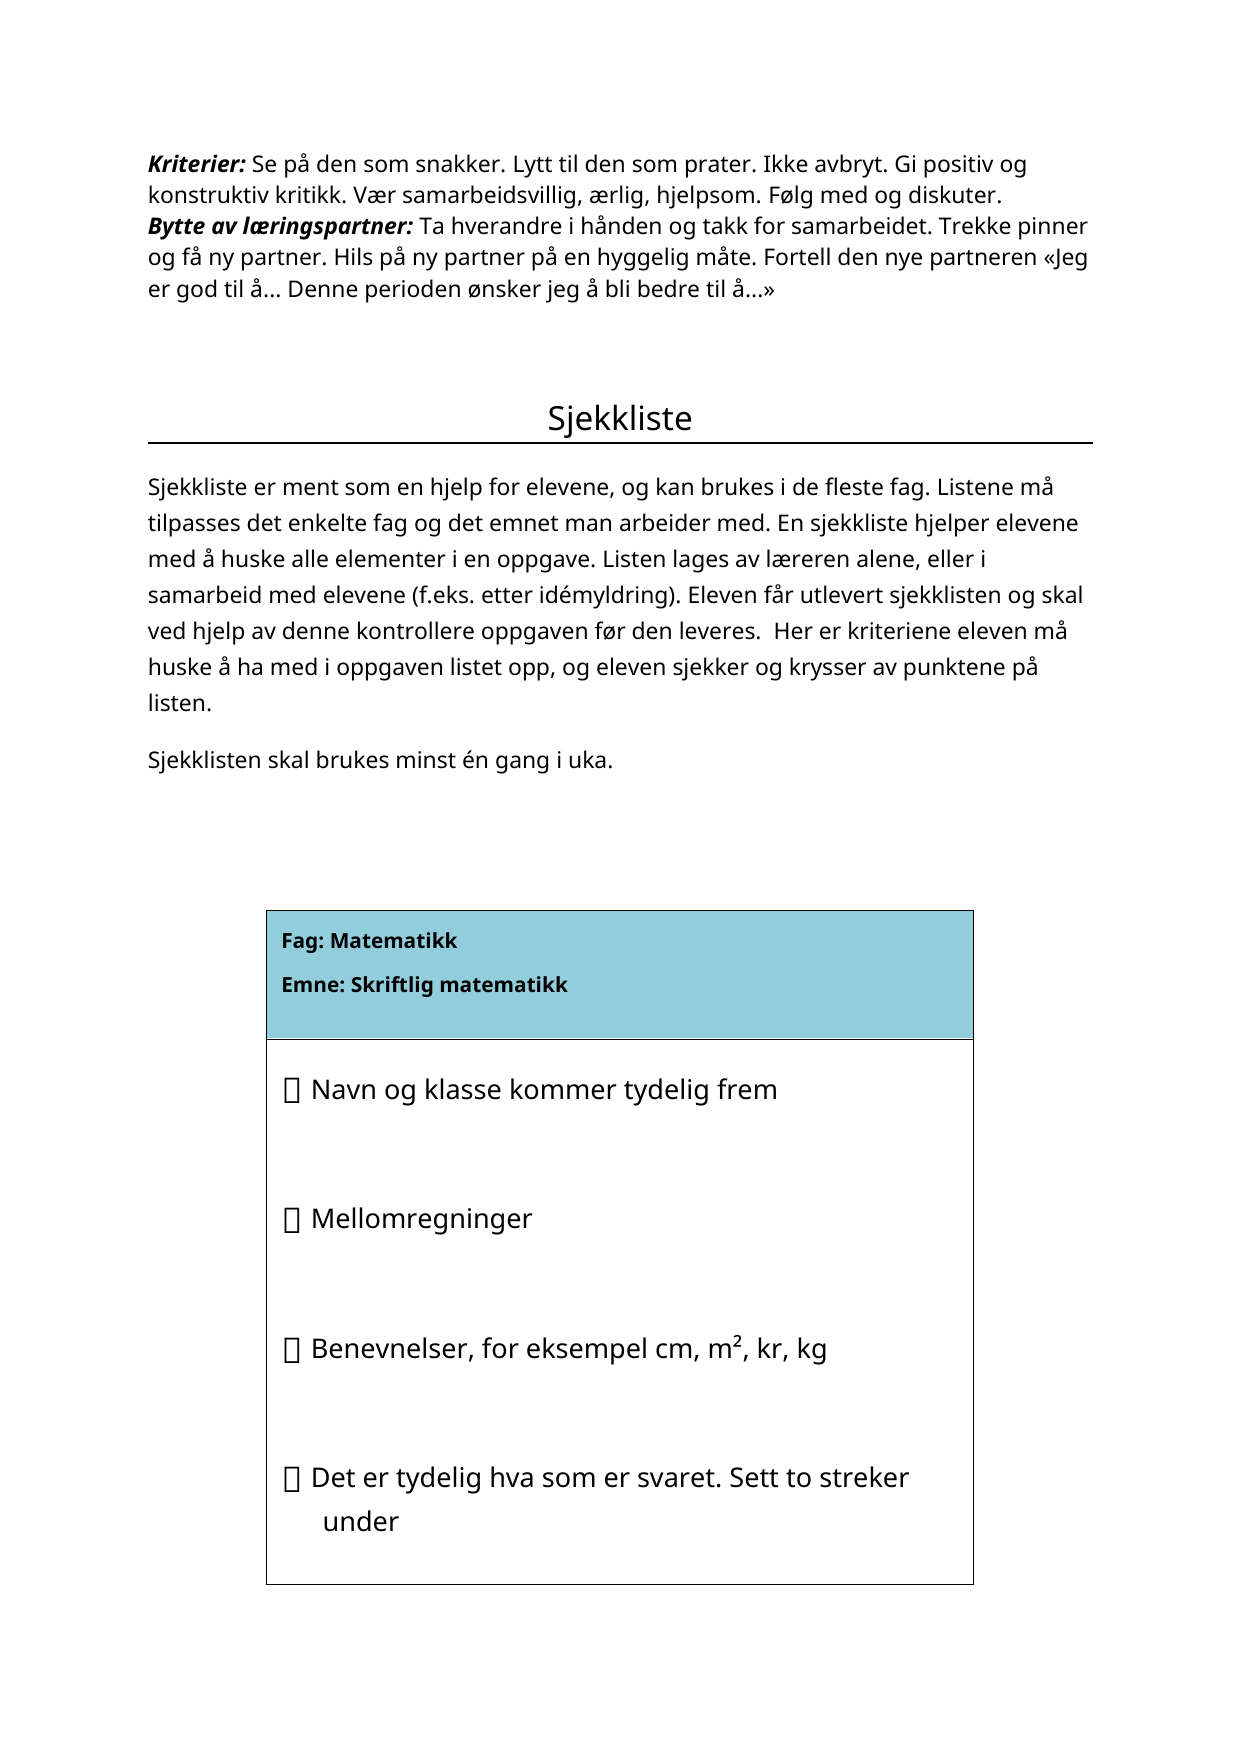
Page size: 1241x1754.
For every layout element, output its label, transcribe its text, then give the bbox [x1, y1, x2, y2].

table_header Fag: Matematikk Emne: Skriftlig matematikk [267, 911, 973, 1038]
text Sjekkliste er ment som en hjelp for elevene, og kan brukes i de fleste fag. Listene må tilpasses det enkelte fag og det emnet man arbeider med. En sjekkliste hjelper elevene med å huske alle elementer i en oppgave. Listen lages av læreren alene, eller i samarbeid med elevene (f.eks. etter idémyldring). Eleven får utlevert sjekklisten og skal ved hjelp av denne kontrollere oppgaven før den leveres. Her er kriteriene eleven må huske å ha med i oppgaven listet opp, og eleven sjekker og krysser av punktene på listen. [148, 471, 1093, 718]
text Sjekkliste [148, 395, 1093, 442]
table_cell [267, 1040, 973, 1584]
text Sjekklisten skal brukes minst én gang i uka. [148, 744, 1093, 775]
text Kriterier: Se på den som snakker. Lytt til den som prater. Ikke avbryt. Gi positiv og konstruktiv kritikk. Vær samarbeidsvillig, ærlig, hjelpsom. Følg med og diskuter. [148, 148, 1093, 210]
text Bytte av læringspartner: Ta hverandre i hånden og takk for samarbeidet. Trekke pinner og få ny partner. Hils på ny partner på en hyggelig måte. Fortell den nye partneren «Jeg er god til å... Denne perioden ønsker jeg å bli bedre til å...» [148, 210, 1093, 304]
